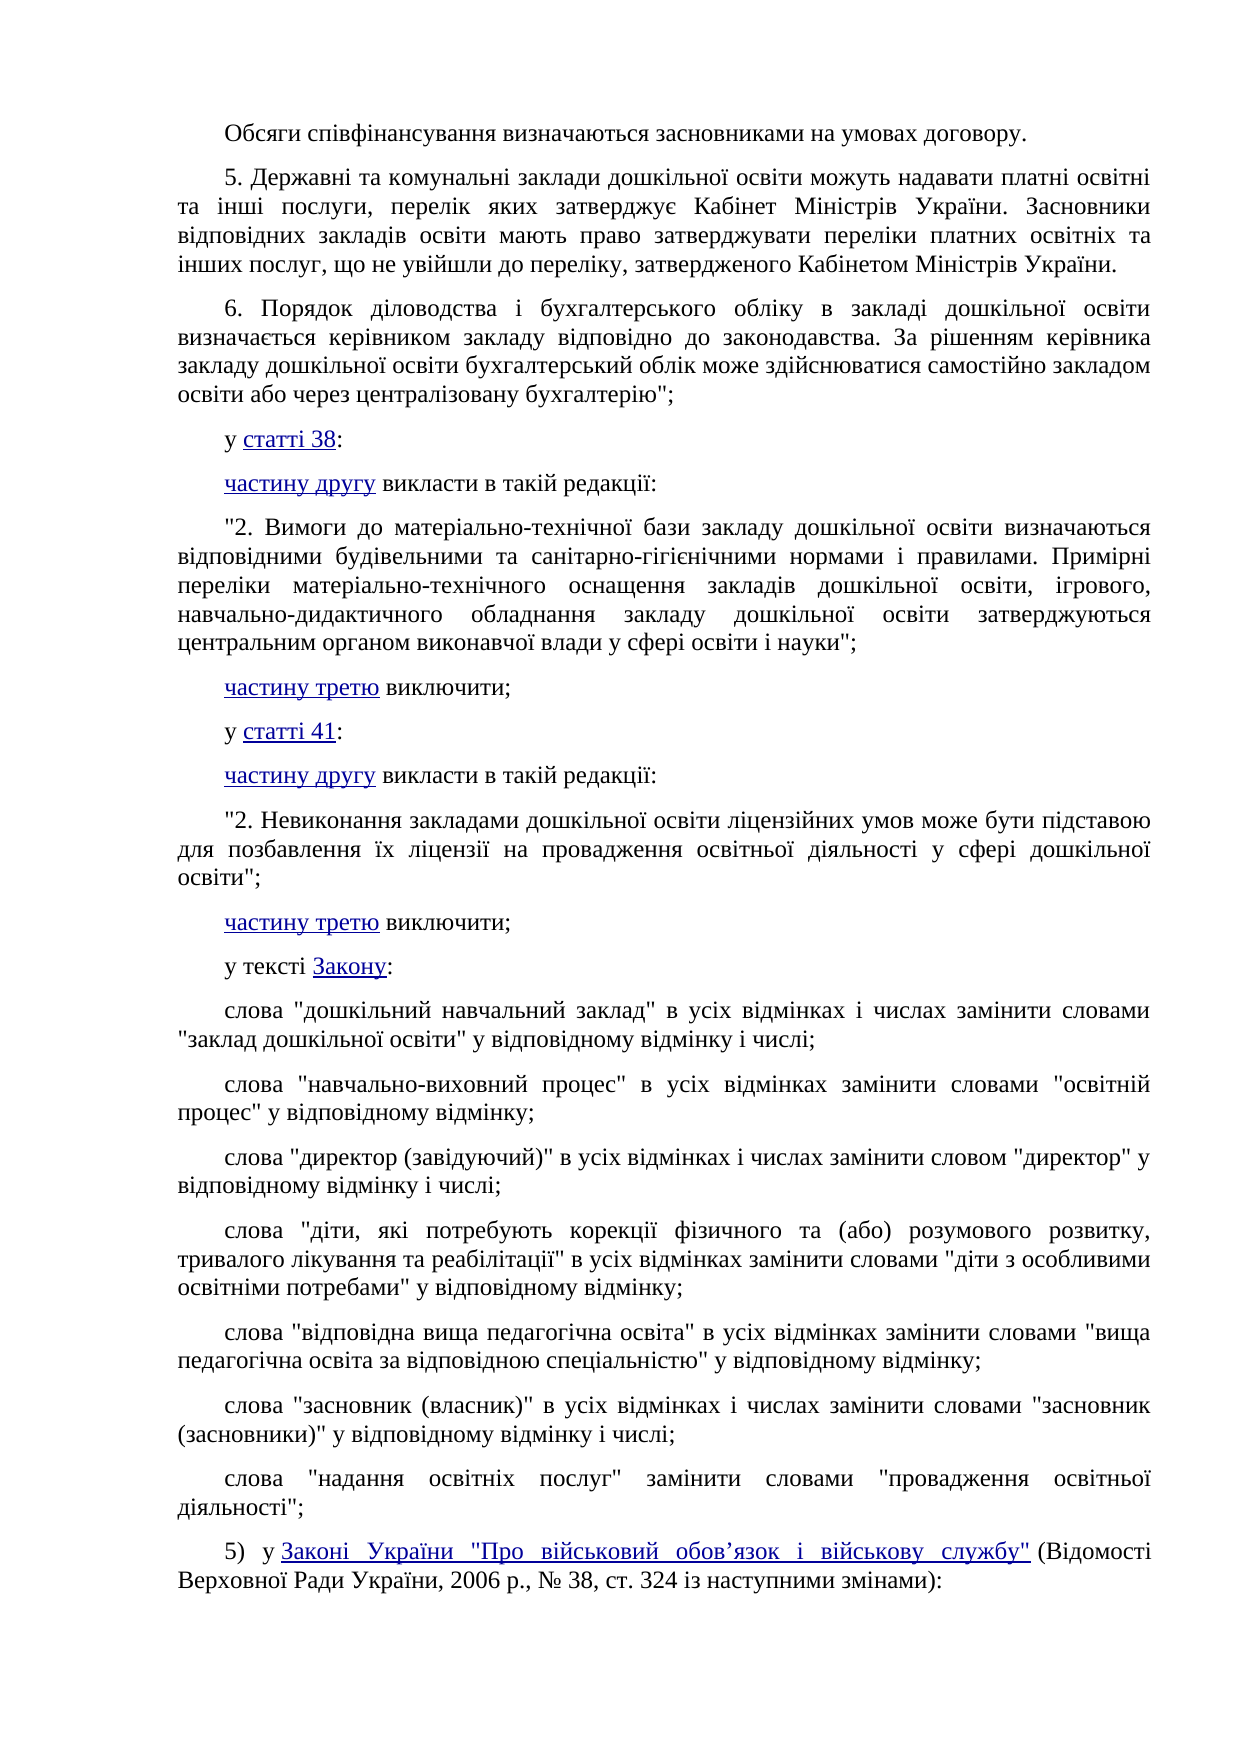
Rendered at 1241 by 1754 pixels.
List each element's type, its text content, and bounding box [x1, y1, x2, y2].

text слова "директор (завідуючий)" в усіх відмінках і числах замінити словом "директор" у відповідному відмінку і числі; [177, 1142, 1152, 1199]
text слова "навчально-виховний процес" в усіх відмінках замінити словами "освітній процес" у відповідному відмінку; [177, 1069, 1152, 1126]
text у статті 41: [177, 716, 1152, 745]
text у тексті Закону: [177, 951, 1152, 980]
text слова "діти, які потребують корекції фізичного та (або) розумового розвитку, тривалого лікування та реабілітації" в усіх відмінках замінити словами "діти з особливими освітніми потребами" у відповідному відмінку; [177, 1215, 1152, 1301]
text частину другу викласти в такій редакції: [177, 761, 1152, 789]
text 5. Державні та комунальні заклади дошкільної освіти можуть надавати платні освітні та інші послуги, перелік яких затверджує Кабінет Міністрів України. Засновники відповідних закладів освіти мають право затверджувати переліки платних освітніх та інших послуг, що не увійшли до переліку, затвердженого Кабінетом Міністрів України. [177, 162, 1152, 277]
text слова "надання освітніх послуг" замінити словами "провадження освітньої діяльності"; [177, 1463, 1152, 1521]
text частину третю виключити; [177, 907, 1152, 936]
text частину третю виключити; [177, 672, 1152, 701]
text "2. Вимоги до матеріально-технічної бази закладу дошкільної освіти визначаються відповідними будівельними та санітарно-гігієнічними нормами і правилами. Примірні переліки матеріально-технічного оснащення закладів дошкільної освіти, ігрового, навчально-дидактичного обладнання закладу дошкільної освіти затверджуються центральним органом виконавчої влади у сфері освіти і науки"; [177, 512, 1152, 656]
text 5) у Законі України "Про військовий обов’язок і військову службу" (Відомості Верховної Ради України, 2006 р., № 38, ст. 324 із наступними змінами): [177, 1536, 1152, 1594]
text слова "засновник (власник)" в усіх відмінках і числах замінити словами "засновник (засновники)" у відповідному відмінку і числі; [177, 1390, 1152, 1447]
text Обсяги співфінансування визначаються засновниками на умовах договору. [177, 118, 1152, 147]
text у статті 38: [177, 424, 1152, 452]
text "2. Невиконання закладами дошкільної освіти ліцензійних умов може бути підставою для позбавлення їх ліцензії на провадження освітньої діяльності у сфері дошкільної освіти"; [177, 805, 1152, 891]
text 6. Порядок діловодства і бухгалтерського обліку в закладі дошкільної освіти визначається керівником закладу відповідно до законодавства. За рішенням керівника закладу дошкільної освіти бухгалтерський облік може здійснюватися самостійно закладом освіти або через централізовану бухгалтерію"; [177, 293, 1152, 408]
text слова "відповідна вища педагогічна освіта" в усіх відмінках замінити словами "вища педагогічна освіта за відповідною спеціальністю" у відповідному відмінку; [177, 1317, 1152, 1374]
text частину другу викласти в такій редакції: [177, 468, 1152, 497]
text слова "дошкільний навчальний заклад" в усіх відмінках і числах замінити словами "заклад дошкільної освіти" у відповідному відмінку і числі; [177, 996, 1152, 1053]
